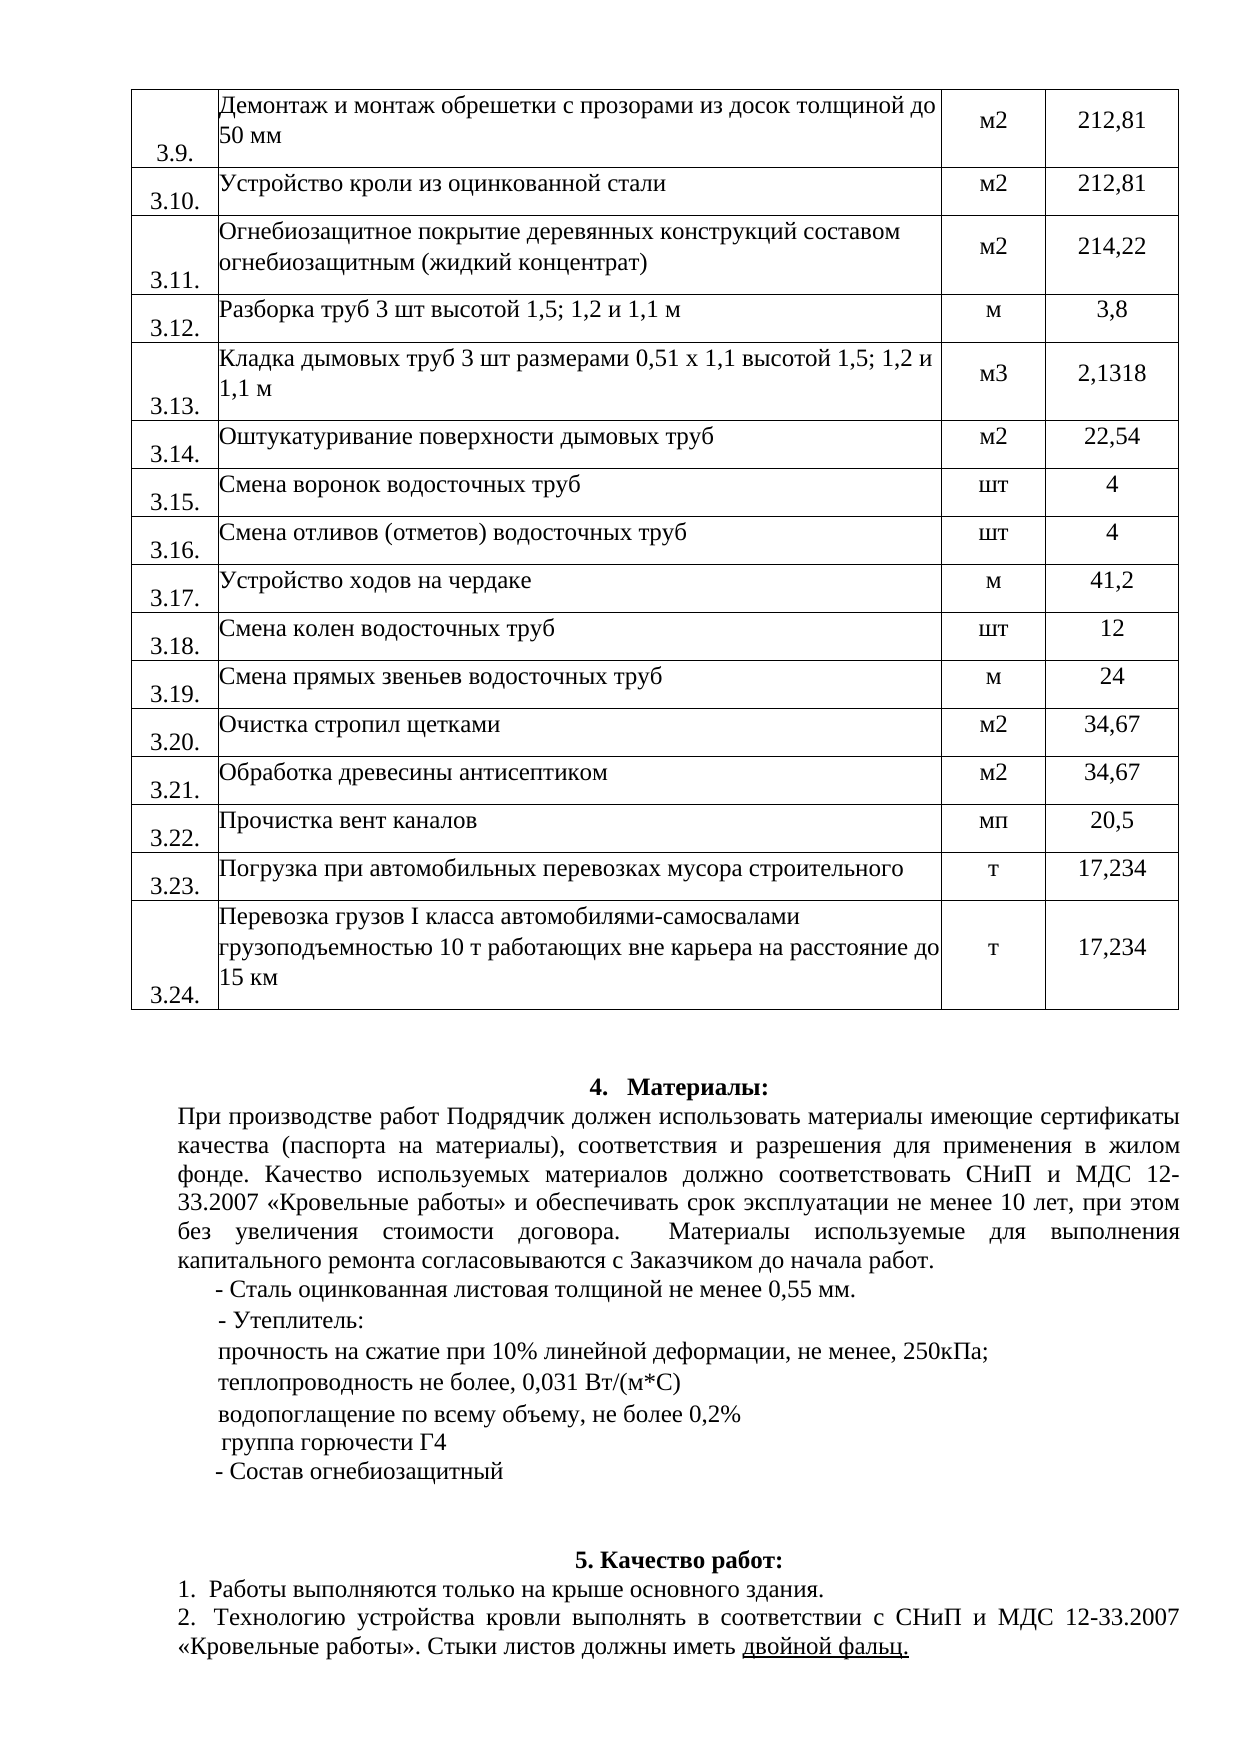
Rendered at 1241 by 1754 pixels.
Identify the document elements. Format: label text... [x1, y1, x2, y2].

text теплопроводность не более, 0,031 Вт/(м*С) [180, 1365, 1178, 1396]
table_cell 3.15. [132, 469, 218, 516]
table_cell 41,2 [1046, 565, 1178, 612]
table_cell Демонтаж и монтаж обрешетки с прозорами из досок толщиной до 50 мм [219, 90, 941, 167]
table_cell шт [942, 469, 1045, 516]
text При производстве работ Подрядчик должен использовать материалы имеющие сертификаты качества (паспорта на материалы), соответствия и разрешения для применения в жилом фонде. Качество используемых материалов должно соответствовать СНиП и МДС 12-33.2007 «Кровельные работы» и обеспечивать срок эксплуатации не менее 10 лет, при этом без увеличения стоимости договора. Материалы используемые для выполнения капитального ремонта согласовываются с Заказчиком до начала работ. [177, 1101, 1181, 1274]
table_cell 2,1318 [1046, 343, 1178, 420]
table_cell 3.12. [132, 295, 218, 342]
table_cell мп [942, 805, 1045, 852]
text - Утеплитель: [180, 1302, 1178, 1334]
list - Состав огнебиозащитный [215, 1456, 1181, 1485]
table_cell 34,67 [1046, 709, 1178, 756]
table_cell 3.16. [132, 517, 218, 564]
text 5. Качество работ: [177, 1545, 1181, 1574]
table_cell 34,67 [1046, 757, 1178, 804]
table_cell м2 [942, 421, 1045, 468]
table_cell Смена воронок водосточных труб [219, 469, 941, 516]
table_cell м [942, 661, 1045, 708]
table_cell м2 [942, 168, 1045, 215]
table_cell шт [942, 517, 1045, 564]
table_cell 3.10. [132, 168, 218, 215]
table_cell шт [942, 613, 1045, 660]
table_cell 3.13. [132, 343, 218, 420]
table_cell 212,81 [1046, 168, 1178, 215]
table_cell 3.19. [132, 661, 218, 708]
table_cell м [942, 565, 1045, 612]
table_cell 17,234 [1046, 901, 1178, 1009]
text прочность на сжатие при 10% линейной деформации, не менее, 250кПа; [180, 1334, 1178, 1365]
table_cell Погрузка при автомобильных перевозках мусора строительного [219, 853, 941, 900]
text 1. Работы выполняются только на крыше основного здания. [177, 1574, 1181, 1602]
table_cell 20,5 [1046, 805, 1178, 852]
table_cell м3 [942, 343, 1045, 420]
table_cell 3.22. [132, 805, 218, 852]
table_cell 4 [1046, 517, 1178, 564]
table_cell т [942, 853, 1045, 900]
table_cell Устройство кроли из оцинкованной стали [219, 168, 941, 215]
table_cell м2 [942, 90, 1045, 167]
table_cell Кладка дымовых труб 3 шт размерами 0,51 х 1,1 высотой 1,5; 1,2 и 1,1 м [219, 343, 941, 420]
text группа горючести Г4 [177, 1427, 1181, 1456]
table_cell 3,8 [1046, 295, 1178, 342]
text 2. Технологию устройства кровли выполнять в соответствии с СНиП и МДС 12-33.2007 «Кровельные работы». Стыки листов должны иметь двойной фальц. [177, 1602, 1181, 1660]
table_cell Устройство ходов на чердаке [219, 565, 941, 612]
table_cell Огнебиозащитное покрытие деревянных конструкций составом огнебиозащитным (жидкий концентрат) [219, 216, 941, 293]
table_cell Смена колен водосточных труб [219, 613, 941, 660]
table_cell 3.24. [132, 901, 218, 1009]
table_cell 214,22 [1046, 216, 1178, 293]
table_cell 4 [1046, 469, 1178, 516]
table_cell 212,81 [1046, 90, 1178, 167]
table_cell Разборка труб 3 шт высотой 1,5; 1,2 и 1,1 м [219, 295, 941, 342]
table_cell 22,54 [1046, 421, 1178, 468]
table_cell 3.14. [132, 421, 218, 468]
table_cell 3.18. [132, 613, 218, 660]
table_cell 3.17. [132, 565, 218, 612]
table_cell м2 [942, 216, 1045, 293]
table_cell 12 [1046, 613, 1178, 660]
table_cell м2 [942, 709, 1045, 756]
text водопоглащение по всему объему, не более 0,2% [180, 1396, 1178, 1427]
table_cell Смена прямых звеньев водосточных труб [219, 661, 941, 708]
table_cell т [942, 901, 1045, 1009]
table_cell Смена отливов (отметов) водосточных труб [219, 517, 941, 564]
table_cell 3.23. [132, 853, 218, 900]
table_cell 17,234 [1046, 853, 1178, 900]
table_cell 24 [1046, 661, 1178, 708]
table_cell Оштукатуривание поверхности дымовых труб [219, 421, 941, 468]
table_cell Прочистка вент каналов [219, 805, 941, 852]
table_cell 3.9. [132, 90, 218, 167]
table_cell м2 [942, 757, 1045, 804]
table_cell Обработка древесины антисептиком [219, 757, 941, 804]
table_cell 3.21. [132, 757, 218, 804]
table_cell 3.20. [132, 709, 218, 756]
list - Сталь оцинкованная листовая толщиной не менее 0,55 мм. [215, 1274, 1181, 1302]
table_cell м [942, 295, 1045, 342]
table_cell Перевозка грузов I класса автомобилями-самосвалами грузоподъемностью 10 т работающих вне карьера на расстояние до 15 км [219, 901, 941, 1009]
table_cell 3.11. [132, 216, 218, 293]
table_cell Очистка стропил щетками [219, 709, 941, 756]
list Материалы: [177, 1072, 1181, 1101]
